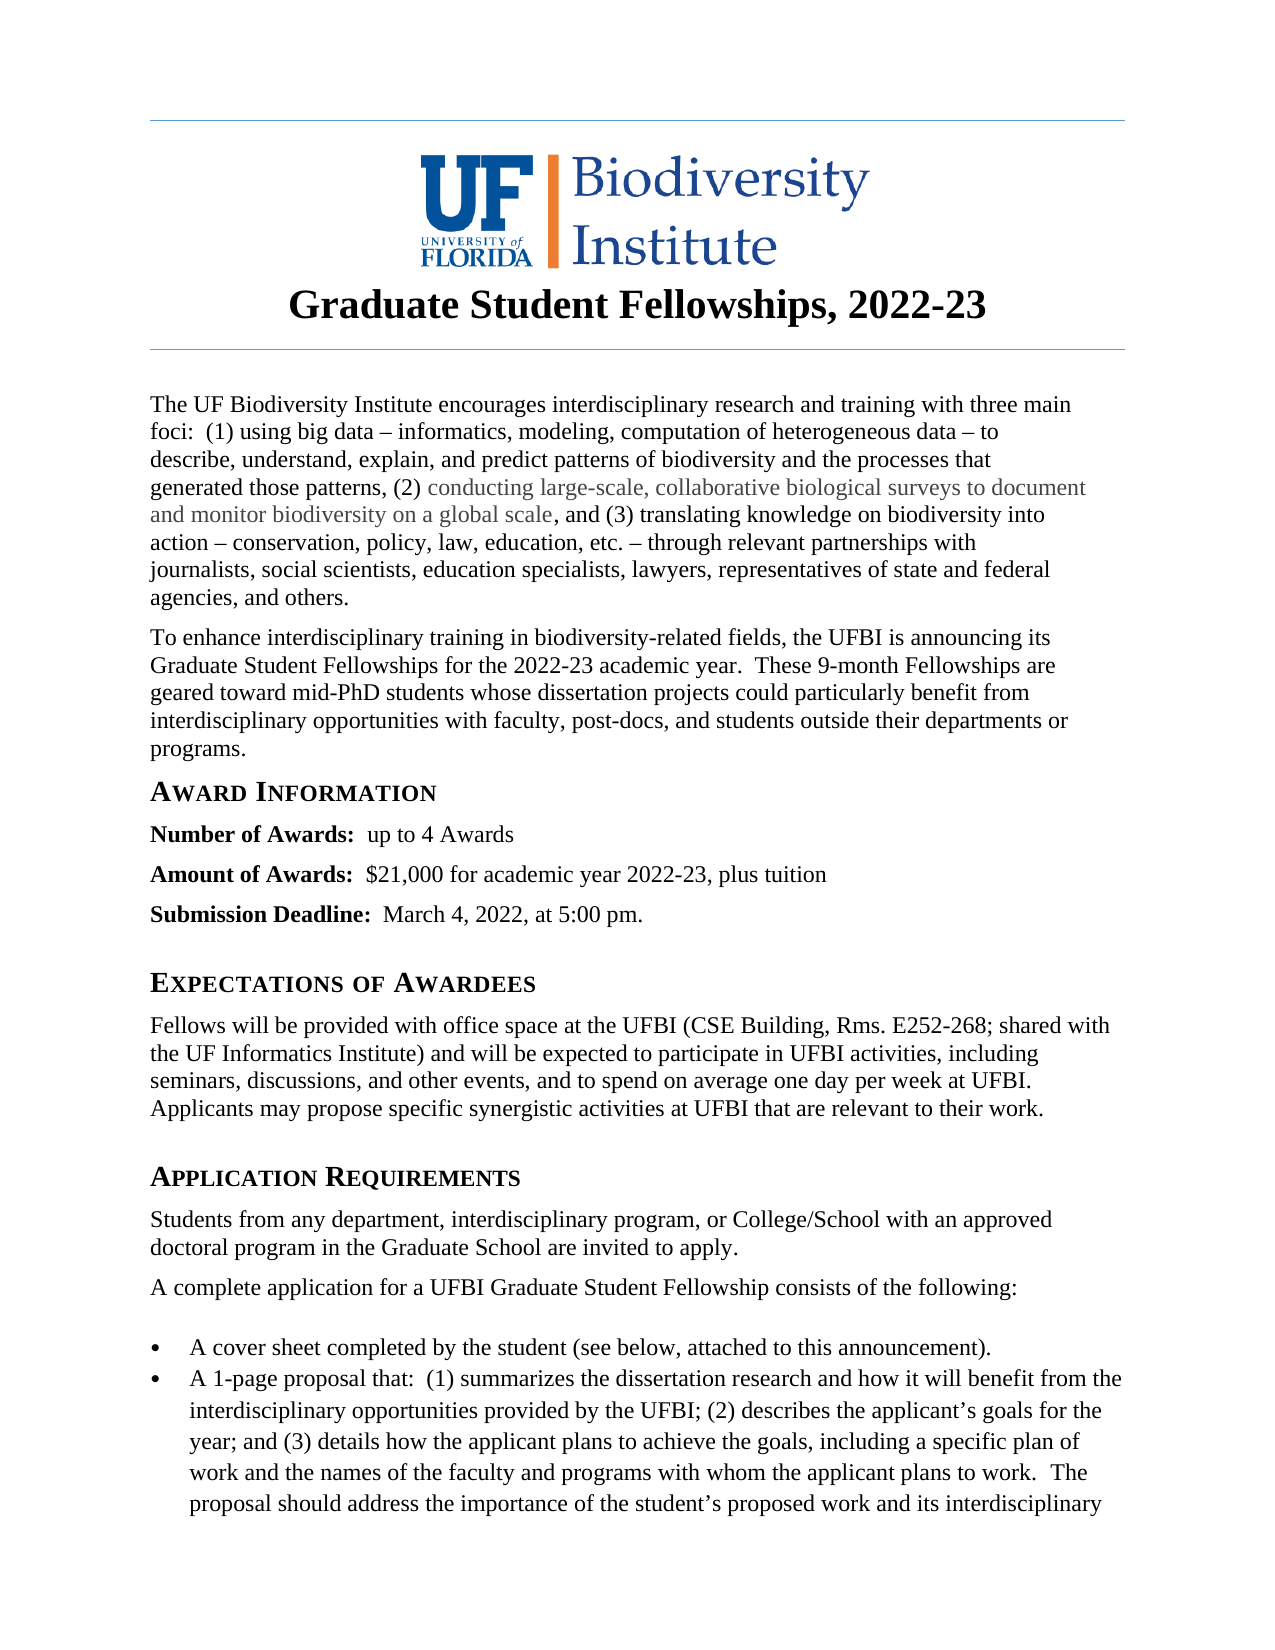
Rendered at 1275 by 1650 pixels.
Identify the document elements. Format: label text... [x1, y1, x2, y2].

text Expectations of Awardees [150, 965, 1125, 998]
text A complete application for a UFBI Graduate Student Fellowship consists of the following: [150, 1273, 1125, 1300]
text Number of Awards: up to 4 Awards [150, 820, 1125, 847]
text Fellows will be provided with office space at the UFBI (CSE Building, Rms. E252-268; shared with the UF Informatics Institute) and will be expected to participate in UFBI activities, including seminars, discussions, and other events, and to spend on average one day per week at UFBI. Applicants may propose specific synergistic activities at UFBI that are relevant to their work. [150, 1011, 1125, 1121]
text Amount of Awards: $21,000 for academic year 2022-23, plus tuition [150, 860, 1125, 887]
text Graduate Student Fellowships, 2022-23 [150, 258, 1125, 349]
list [152, 1361, 1125, 1517]
text To enhance interdisciplinary training in biodiversity-related fields, the UFBI is announcing its Graduate Student Fellowships for the 2022-23 academic year. These 9-month Fellowships are geared toward mid-PhD students whose dissertation projects could particularly benefit from interdisciplinary opportunities with faculty, post-docs, and students outside their departments or programs. [150, 623, 1125, 761]
list A cover sheet completed by the student (see below, attached to this announcement). [152, 1329, 1125, 1361]
text Students from any department, interdisciplinary program, or College/School with an approved doctoral program in the Graduate School are invited to apply. [150, 1205, 1125, 1260]
text Submission Deadline: March 4, 2022, at 5:00 pm. [150, 900, 1125, 927]
text Application Requirements [150, 1159, 1125, 1192]
text The UF Biodiversity Institute encourages interdisciplinary research and training with three main foci: (1) using big data – informatics, modeling, computation of heterogeneous data – to describe, understand, explain, and predict patterns of biodiversity and the processes that generated those patterns, (2) conducting large-scale, collaborative biological surveys to document and monitor biodiversity on a global scale, and (3) translating knowledge on biodiversity into action – conservation, policy, law, education, etc. – through relevant partnerships with journalists, social scientists, education specialists, lawyers, representatives of state and federal agencies, and others. [150, 390, 1087, 611]
text Award Information [150, 774, 1125, 807]
